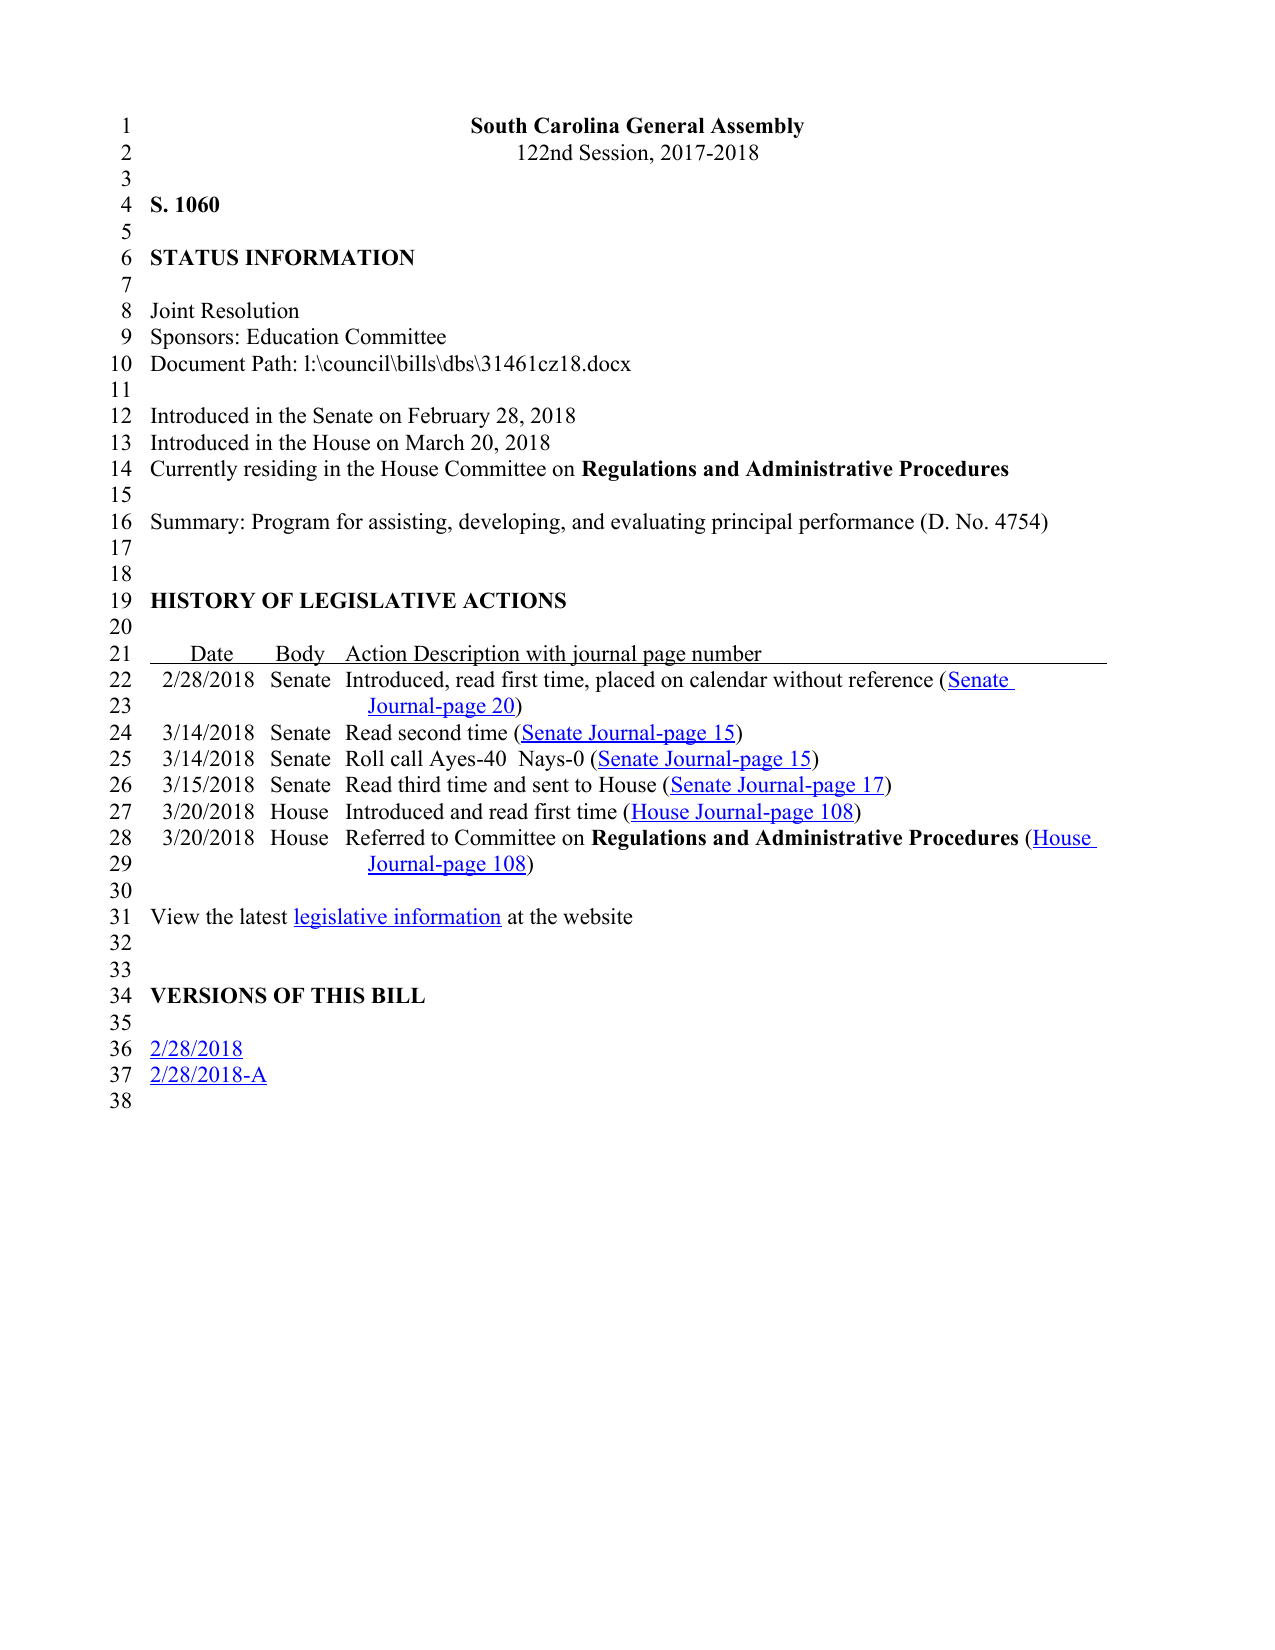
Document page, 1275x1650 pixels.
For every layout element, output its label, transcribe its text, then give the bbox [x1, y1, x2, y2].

text Document Path: l:\council\bills\dbs\31461cz18.docx [150, 350, 1125, 376]
text Joint Resolution [150, 297, 1125, 323]
text 3/15/2018 Senate Read third time and sent to House (Senate Journal-page 17) [150, 771, 1125, 798]
text 3/20/2018 House Referred to Committee on Regulations and Administrative Procedures (House Journal-page 108) [150, 824, 1125, 877]
text STATUS INFORMATION [150, 244, 1125, 271]
text Introduced in the Senate on February 28, 2018 [150, 402, 1125, 429]
text 3/20/2018 House Introduced and read first time (House Journal-page 108) [150, 798, 1125, 824]
text Summary: Program for assisting, developing, and evaluating principal performance (D. No. 4754) [150, 508, 1125, 534]
text Date Body Action Description with journal page number [150, 639, 1125, 666]
text 2/28/2018-A [150, 1061, 1125, 1088]
text South Carolina General Assembly [150, 112, 1125, 139]
text Sponsors: Education Committee [150, 323, 1125, 350]
text 2/28/2018 Senate Introduced, read first time, placed on calendar without reference (Senate Journal-page 20) [150, 666, 1125, 719]
text S. 1060 [150, 192, 1125, 218]
text Introduced in the House on March 20, 2018 [150, 429, 1125, 455]
text 3/14/2018 Senate Roll call Ayes-40 Nays-0 (Senate Journal-page 15) [150, 745, 1125, 771]
text Currently residing in the House Committee on Regulations and Administrative Procedures [150, 455, 1125, 481]
text 3/14/2018 Senate Read second time (Senate Journal-page 15) [150, 719, 1125, 745]
text View the latest legislative information at the website [150, 903, 1125, 929]
text VERSIONS OF THIS BILL [150, 982, 1125, 1008]
text 122nd Session, 2017-2018 [150, 139, 1125, 165]
text HISTORY OF LEGISLATIVE ACTIONS [150, 587, 1125, 613]
text 2/28/2018 [150, 1035, 1125, 1061]
